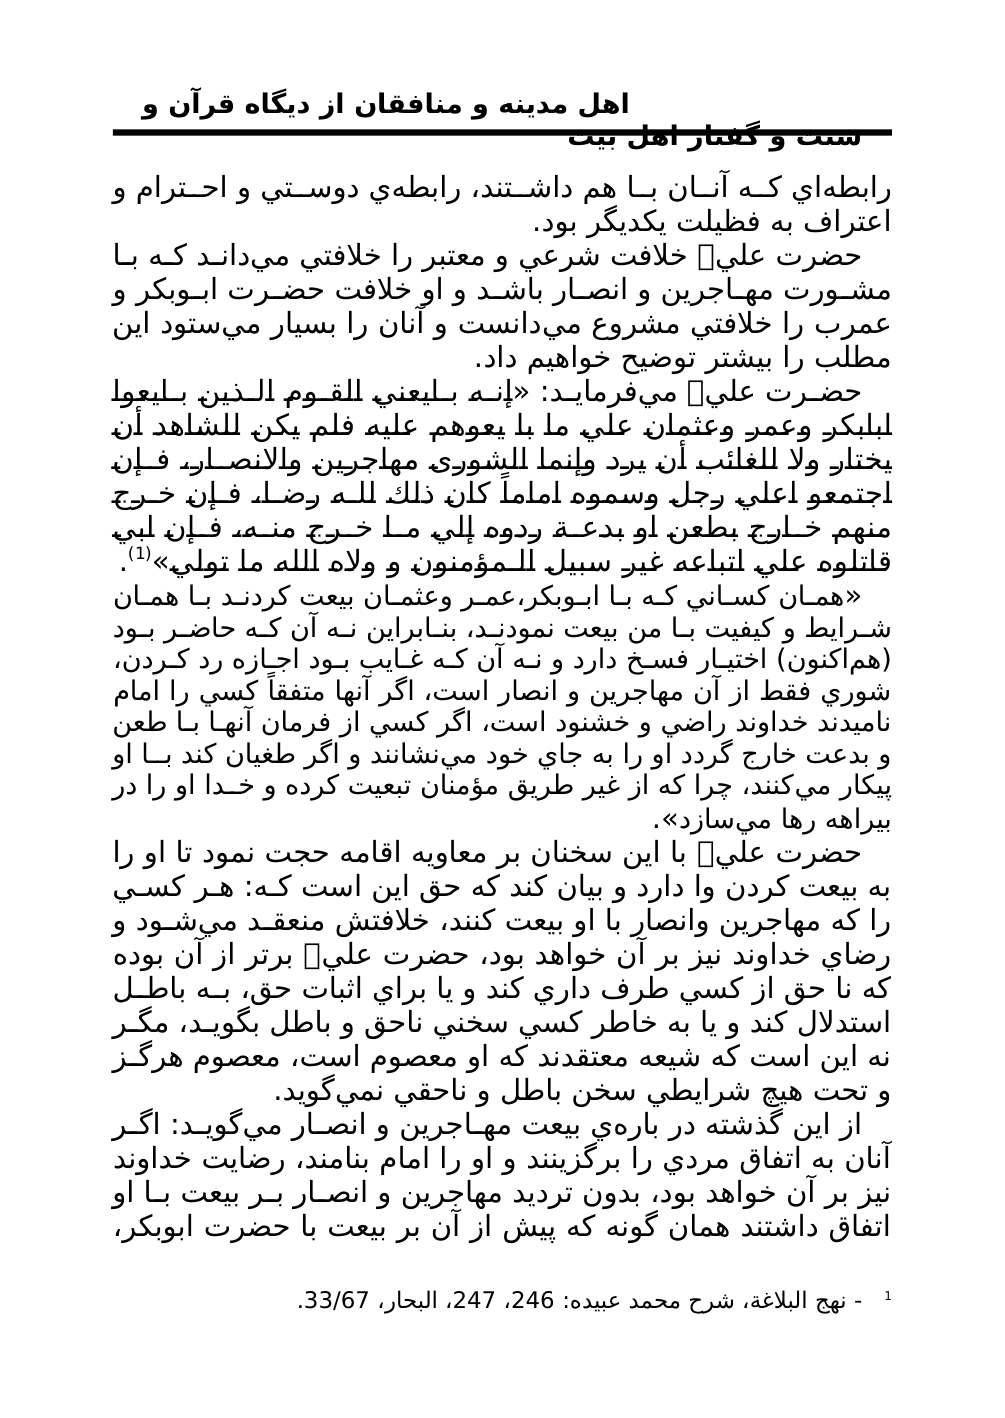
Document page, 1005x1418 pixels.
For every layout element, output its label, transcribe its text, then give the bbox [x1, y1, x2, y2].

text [112, 171, 892, 238]
text حضرت علي با اين سخنان بر معاويه اقامه حجت نمود تا او را به بيعت كردن وا دارد و بيان كند كه حق اين است كه: هر كسي را كه مهاجرين وانصار با او بيعت كنند، خلافتش منعقد مي‌شود و رضاي خداوند نيز بر آن خواهد بود، حضرت علي برتر از آن بوده كه نا حق از كسي طرف داري كند و يا براي اثبات حق، به باطل استدلال كند و يا به خاطر كسي سخني ناحق و باطل بگويد، مگر نه اين است كه شيعه معتقدند كه او معصوم است، معصوم هرگز و تحت هيچ شرايطي سخن باطل و ناحقي نمي‌گويد. [112, 835, 892, 1107]
text حضرت علي خلافت شرعي و معتبر را خلافتي مي‌داند كه با مشورت مهاجرين و انصار باشد و او خلافت حضرت ابوبكر و عمرب را خلافتي مشروع مي‌دانست و آنان را بسيار مي‌ستود اين مطلب را بيشتر توضيح خواهيم داد. [112, 238, 892, 374]
text حضرت علي مي‌فرمايد: «إنه بايعني القوم الذين بايعوا ابابكر وعمر وعثمان علي ما با يعوهم عليه فلم يكن للشاهد أن يختار ولا للغائب أن يرد وإنما الشورى مهاجرين والانصار، فإن اجتمعو اعلي رجل وسموه اماماً كان ذلك لله رضا، فإن خرج منهم خارج بطعن او بدعة ردوه إلي ما خرج منه، فإن ابي قاتلوه علي اتباعه غير سبيل الـمؤمنون و ولاه الله ما تولي»(). [112, 374, 892, 578]
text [112, 1107, 892, 1243]
text «همان كساني كه با ابوبكر،عمر وعثمان بيعت كردند با همان شرايط و كيفيت با من بيعت نمودند، بنابراين نه آن كه حاضر بود (هم‌اكنون) اختيار فسخ دارد و نه آن كه غايب بود اجازه رد كردن، شوري فقط از آن مهاجرين و انصار است، اگر آنها متفقاً كسي را امام ناميدند خداوند راضي و خشنود است، اگر كسي از فرمان آنها با طعن و بدعت خارج گردد او را به جاي خود مي‌نشانند و اگر طغيان كند با او پيكار مي‌كنند، چرا كه از غير طريق مؤمنان تبعيت كرده و خدا او را در بيراهه رها مي‌سازد». [112, 578, 892, 835]
